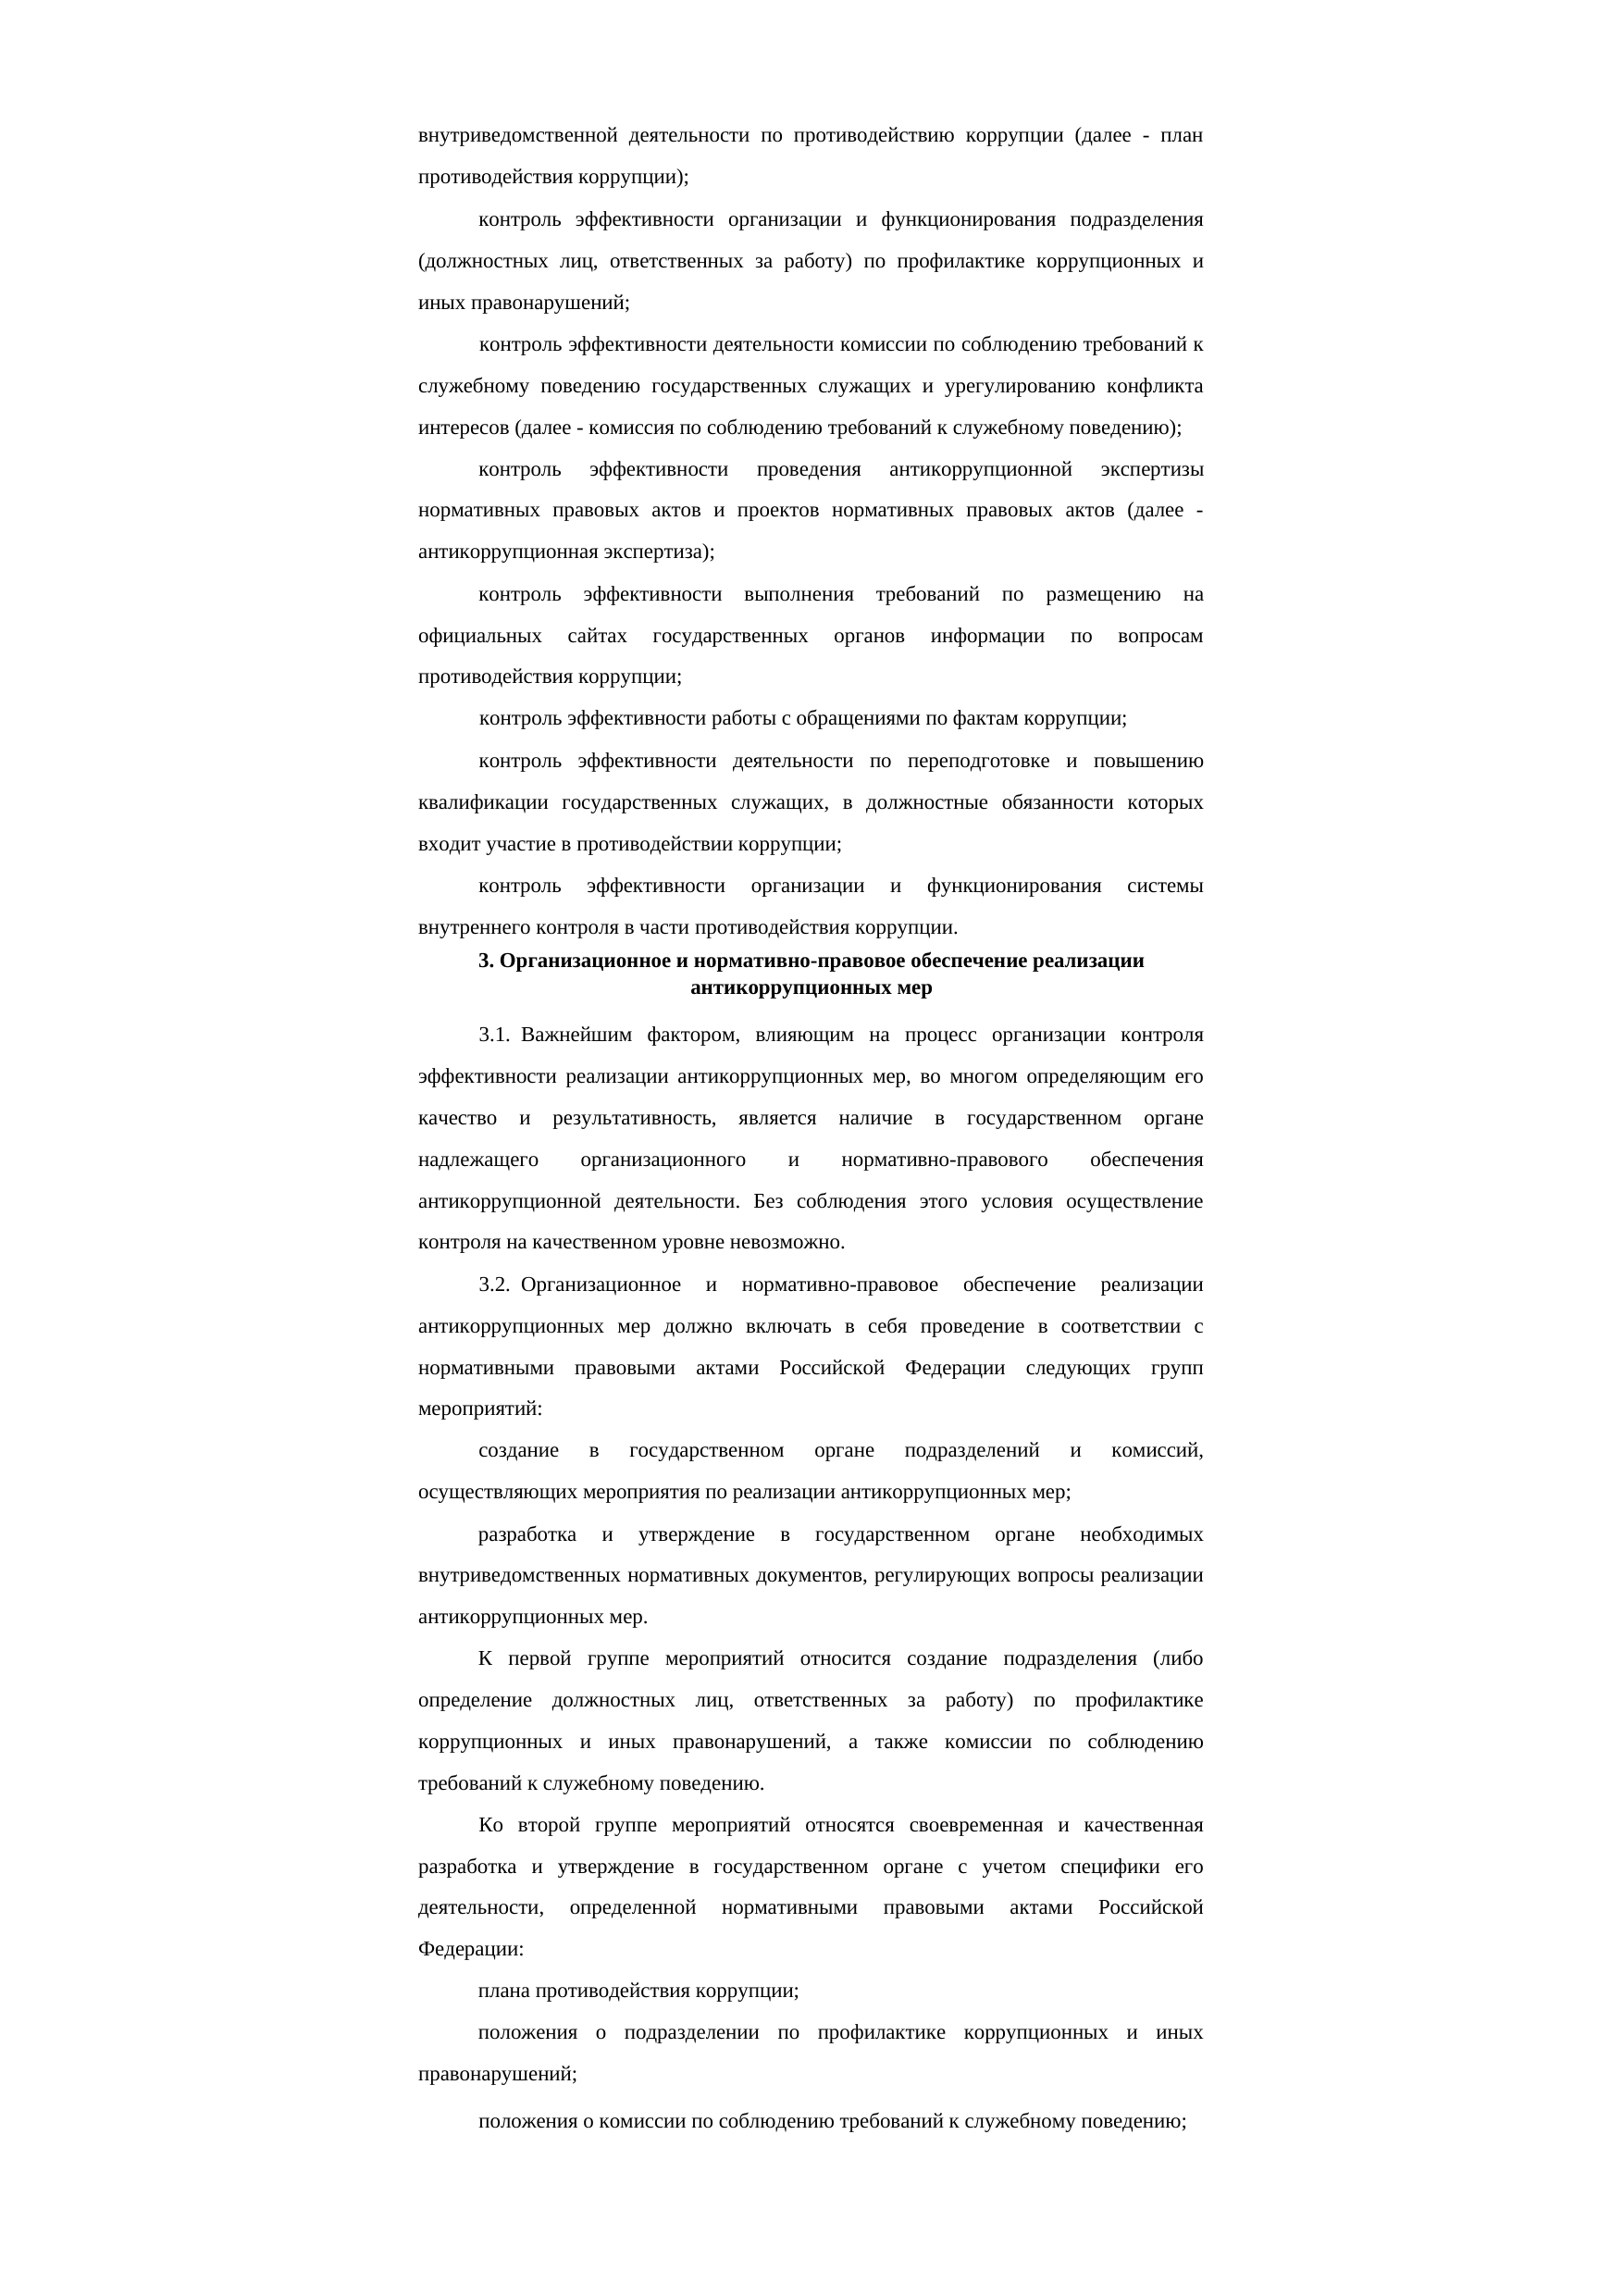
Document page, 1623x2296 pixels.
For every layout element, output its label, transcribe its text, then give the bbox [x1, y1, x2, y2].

text положения о подразделении по профилактике коррупционных и иных правонарушений; [418, 2006, 1205, 2090]
list Важнейшим фактором, влияющим на процесс организации контроля эффективности реализации антикоррупционных мер, во многом определяющим его качество и результативность, является наличие в государственном органе надлежащего организационного и нормативно-правового обеспечения антикоррупционной деятельности. Без соблюдения этого условия осуществление контроля на качественном уровне невозможно. [418, 1008, 1205, 1258]
text 3. Организационное и нормативно-правовое обеспечение реализации [418, 948, 1205, 973]
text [418, 109, 1205, 192]
text контроль эффективности организации и функционирования подразделения (должностных лиц, ответственных за работу) по профилактике коррупционных и иных правонарушений; [418, 193, 1205, 317]
text антикоррупционных мер [418, 974, 1205, 999]
text разработка и утверждение в государственном органе необходимых внутриведомственных нормативных документов, регулирующих вопросы реализации антикоррупционных мер. [418, 1508, 1205, 1632]
text К первой группе мероприятий относится создание подразделения (либо определение должностных лиц, ответственных за работу) по профилактике коррупционных и иных правонарушений, а также комиссии по соблюдению требований к служебному поведению. [418, 1632, 1205, 1798]
text контроль эффективности проведения антикоррупционной экспертизы нормативных правовых актов и проектов нормативных правовых актов (далее -антикоррупционная экспертиза); [418, 442, 1205, 567]
text контроль эффективности работы с обращениями по фактам коррупции; [479, 692, 1205, 734]
text плана противодействия коррупции; [478, 1965, 1205, 2006]
text создание в государственном органе подразделений и комиссий, осуществляющих мероприятия по реализации антикоррупционных мер; [418, 1424, 1205, 1508]
text контроль эффективности деятельности комиссии по соблюдению требований к служебному поведению государственных служащих и урегулированию конфликта интересов (далее - комиссия по соблюдению требований к служебному поведению); [418, 317, 1205, 442]
text контроль эффективности организации и функционирования системы внутреннего контроля в части противодействия коррупции. [418, 859, 1205, 942]
text контроль эффективности выполнения требований по размещению на официальных сайтах государственных органов информации по вопросам противодействия коррупции; [418, 567, 1205, 692]
list Организационное и нормативно-правовое обеспечение реализации антикоррупционных мер должно включать в себя проведение в соответствии с нормативными правовыми актами Российской Федерации следующих групп мероприятий: [418, 1258, 1205, 1424]
text Ко второй группе мероприятий относятся своевременная и качественная разработка и утверждение в государственном органе с учетом специфики его деятельности, определенной нормативными правовыми актами Российской Федерации: [418, 1798, 1205, 1965]
text контроль эффективности деятельности по переподготовке и повышению квалификации государственных служащих, в должностные обязанности которых входит участие в противодействии коррупции; [418, 735, 1205, 859]
text положения о комиссии по соблюдению требований к служебному поведению; [418, 2094, 1205, 2136]
